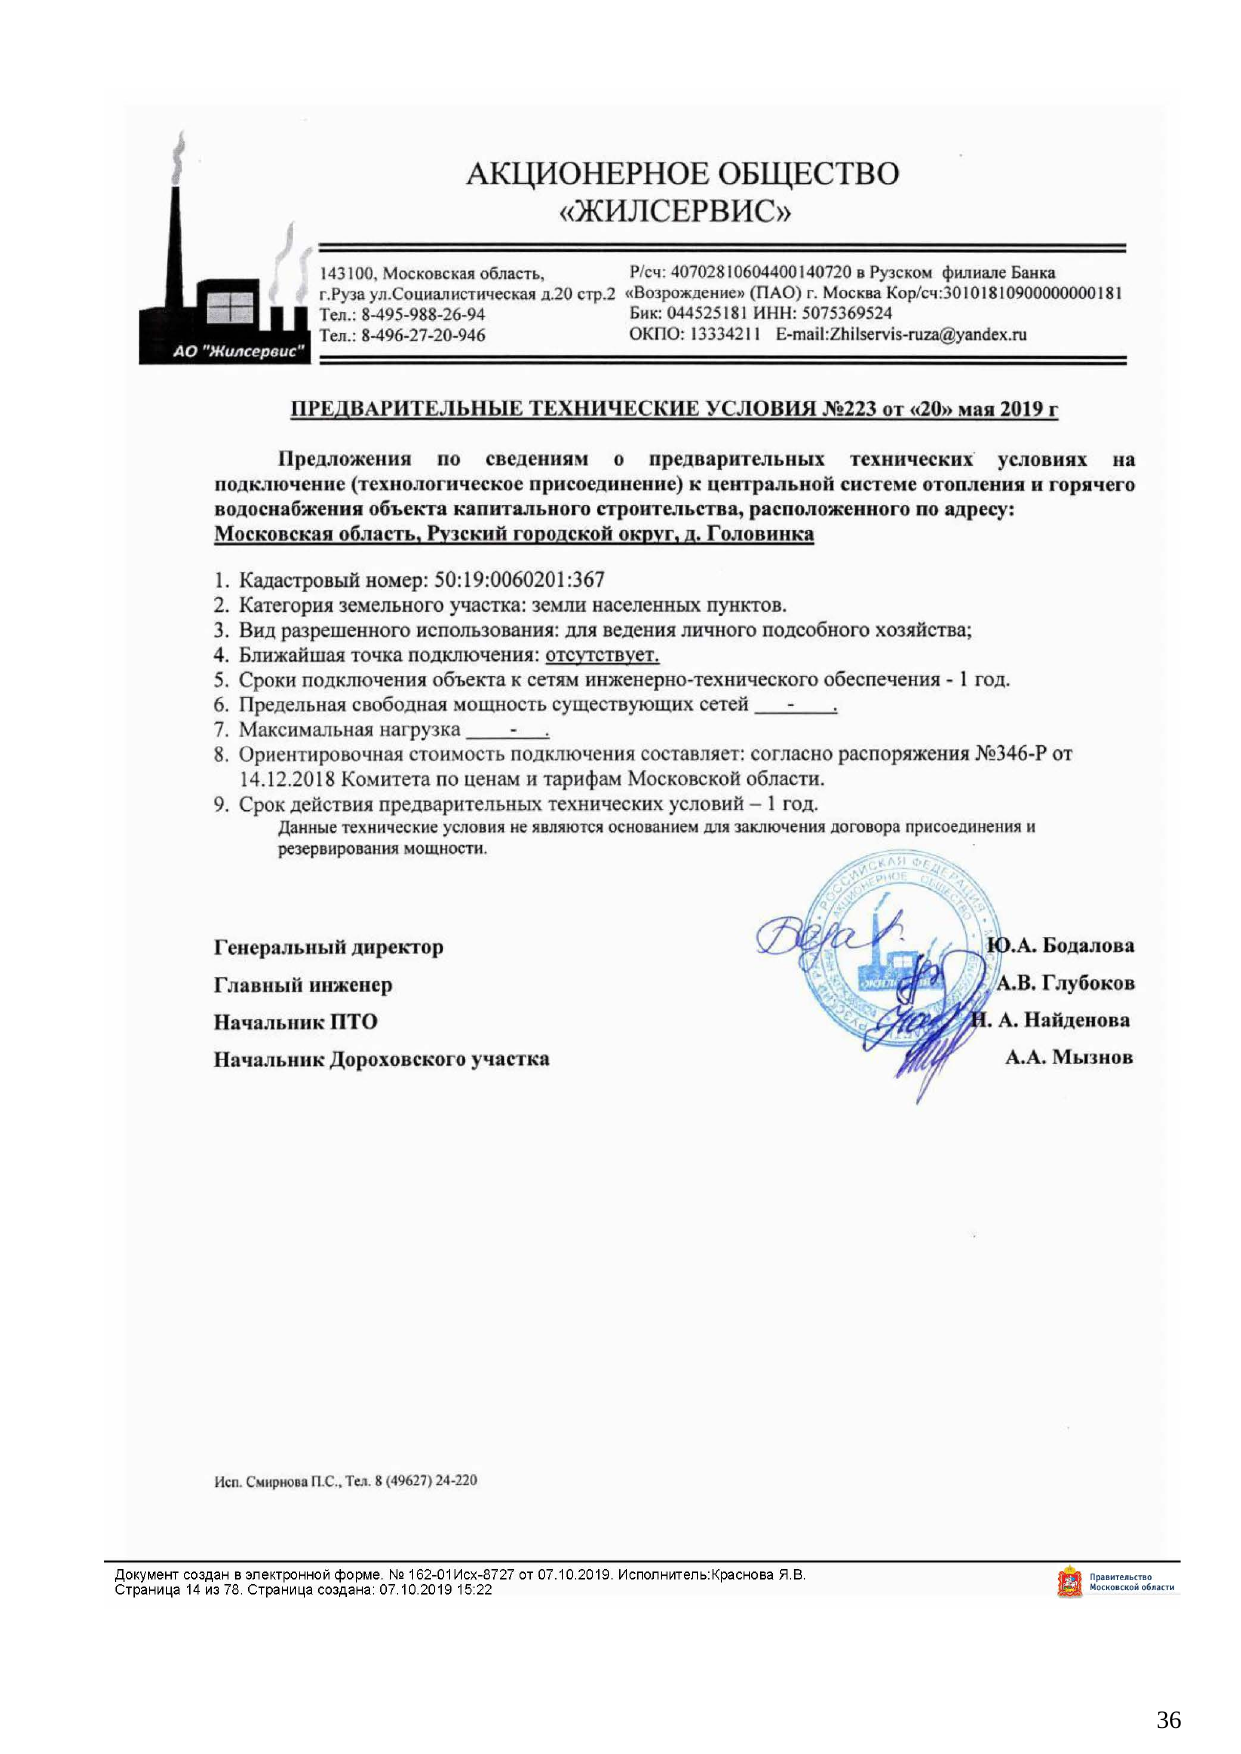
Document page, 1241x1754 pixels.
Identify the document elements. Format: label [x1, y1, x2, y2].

picture [104, 88, 1181, 1612]
